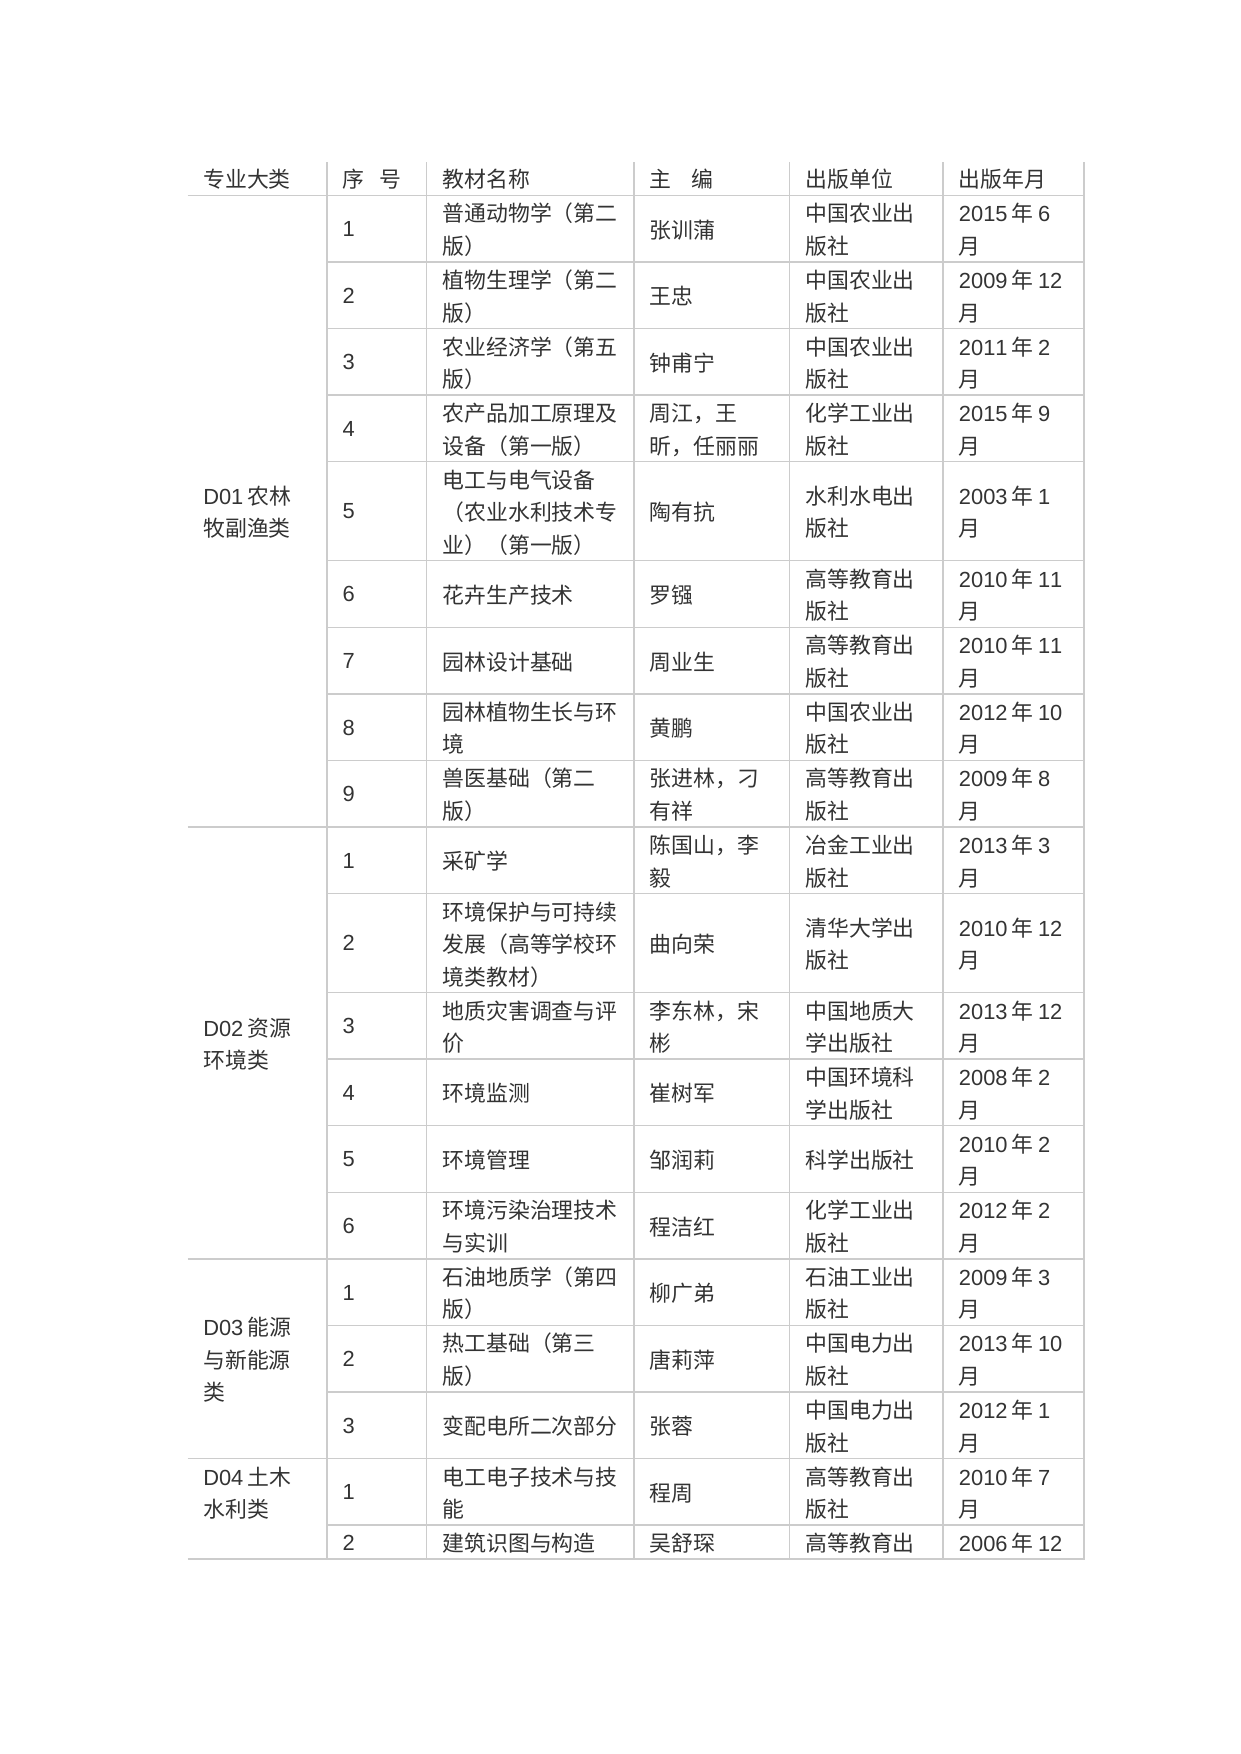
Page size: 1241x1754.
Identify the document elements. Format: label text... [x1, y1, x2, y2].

table_cell 张训蒲 [635, 196, 789, 261]
table_cell 2012年10月 [944, 695, 1083, 759]
table_header 教材名称 [427, 162, 633, 194]
table_cell 花卉生产技术 [427, 561, 633, 626]
table_cell 7 [328, 628, 426, 693]
table_cell 钟甫宁 [635, 329, 789, 394]
table_cell 电工电子技术与技能 [427, 1459, 633, 1524]
table_cell 2010年11月 [944, 561, 1083, 626]
table_cell 柳广弟 [635, 1260, 789, 1324]
table_cell 2009年12月 [944, 263, 1083, 328]
table_cell D03能源与新能源类 [188, 1260, 326, 1458]
table_cell 1 [328, 1260, 426, 1324]
table_cell 2010年11月 [944, 628, 1083, 693]
table_cell 环境保护与可持续发展（高等学校环境类教材） [427, 894, 633, 992]
table_cell 罗镪 [635, 561, 789, 626]
table_cell 4 [328, 396, 426, 461]
table_cell 周江，王昕，任丽丽 [635, 396, 789, 461]
table_cell 中国地质大学出版社 [790, 993, 942, 1058]
table_cell 2 [328, 263, 426, 328]
table_cell 2003年1月 [944, 462, 1083, 560]
table_cell 1 [328, 828, 426, 893]
table_cell 园林植物生长与环境 [427, 695, 633, 759]
table_cell 6 [328, 1193, 426, 1258]
table_cell 农产品加工原理及设备（第一版） [427, 396, 633, 461]
table_cell 环境管理 [427, 1126, 633, 1191]
table_cell 8 [328, 695, 426, 759]
table_cell D01农林牧副渔类 [188, 196, 326, 826]
table_cell 2015年9月 [944, 396, 1083, 461]
table_cell 2013年10月 [944, 1326, 1083, 1391]
table_cell 6 [328, 561, 426, 626]
table_cell 2010年12月 [944, 894, 1083, 992]
table_cell 石油工业出版社 [790, 1260, 942, 1324]
table_cell 3 [328, 993, 426, 1058]
table_cell 地质灾害调查与评价 [427, 993, 633, 1058]
table_cell 中国环境科学出版社 [790, 1060, 942, 1125]
table_cell 植物生理学（第二版） [427, 263, 633, 328]
table_cell 2009年8月 [944, 761, 1083, 826]
table_cell 2012年2月 [944, 1193, 1083, 1258]
table_cell 1 [328, 1459, 426, 1524]
table_cell 采矿学 [427, 828, 633, 893]
table_cell 2008年2月 [944, 1060, 1083, 1125]
table_cell 黄鹏 [635, 695, 789, 759]
table_cell 电工与电气设备（农业水利技术专业）（第一版） [427, 462, 633, 560]
table_cell 2006年12月 [944, 1526, 1083, 1558]
table_cell 唐莉萍 [635, 1326, 789, 1391]
table_cell 邹润莉 [635, 1126, 789, 1191]
table_cell 热工基础（第三版） [427, 1326, 633, 1391]
table_cell 科学出版社 [790, 1126, 942, 1191]
table_cell 张进林，刁有祥 [635, 761, 789, 826]
table_cell 陶有抗 [635, 462, 789, 560]
table_cell 李东林，宋彬 [635, 993, 789, 1058]
table_cell 水利水电出版社 [790, 462, 942, 560]
table_cell 2010年7月 [944, 1459, 1083, 1524]
table_cell 5 [328, 462, 426, 560]
table_cell 中国电力出版社 [790, 1393, 942, 1458]
table_cell 环境监测 [427, 1060, 633, 1125]
table_cell 张蓉 [635, 1393, 789, 1458]
table_header 专业大类 [188, 162, 326, 194]
table_cell 2013年12月 [944, 993, 1083, 1058]
table_header 主 编 [635, 162, 789, 194]
table_cell 清华大学出版社 [790, 894, 942, 992]
table_cell 2009年3月 [944, 1260, 1083, 1324]
table_cell 环境污染治理技术与实训 [427, 1193, 633, 1258]
table_cell 陈国山，李毅 [635, 828, 789, 893]
table_header 出版单位 [790, 162, 942, 194]
table_cell 高等教育出版社 [790, 561, 942, 626]
table_cell 建筑识图与构造（第二版） [427, 1526, 633, 1558]
table_cell 2 [328, 1526, 426, 1558]
table_cell D04土木水利类 [188, 1459, 326, 1558]
table_cell 3 [328, 329, 426, 394]
table_cell 吴舒琛 [635, 1526, 789, 1558]
table_cell 变配电所二次部分 [427, 1393, 633, 1458]
table_cell 5 [328, 1126, 426, 1191]
table_cell 1 [328, 196, 426, 261]
table_cell 2013年3月 [944, 828, 1083, 893]
table_cell 高等教育出版社 [790, 1459, 942, 1524]
table_cell 2 [328, 894, 426, 992]
table_cell 2 [328, 1326, 426, 1391]
table_cell 王忠 [635, 263, 789, 328]
table_cell 冶金工业出版社 [790, 828, 942, 893]
table_cell 程洁红 [635, 1193, 789, 1258]
table_cell 3 [328, 1393, 426, 1458]
table_cell 程周 [635, 1459, 789, 1524]
table_cell 兽医基础（第二版） [427, 761, 633, 826]
table_cell 中国农业出版社 [790, 263, 942, 328]
table_cell 崔树军 [635, 1060, 789, 1125]
table_cell 2011年2月 [944, 329, 1083, 394]
table_header 序 号 [328, 162, 426, 194]
table_cell 石油地质学（第四版） [427, 1260, 633, 1324]
table_cell 农业经济学（第五版） [427, 329, 633, 394]
table_cell 园林设计基础 [427, 628, 633, 693]
table_cell D02资源环境类 [188, 828, 326, 1258]
table_cell 化学工业出版社 [790, 396, 942, 461]
table_cell 周业生 [635, 628, 789, 693]
table_cell 高等教育出版社 [790, 628, 942, 693]
table_cell 曲向荣 [635, 894, 789, 992]
table_header 出版年月 [944, 162, 1083, 194]
table_cell 中国农业出版社 [790, 695, 942, 759]
table_cell 普通动物学（第二版） [427, 196, 633, 261]
table_cell 中国农业出版社 [790, 329, 942, 394]
table_cell 中国电力出版社 [790, 1326, 942, 1391]
table_cell 高等教育出版社 [790, 761, 942, 826]
table_cell 2012年1月 [944, 1393, 1083, 1458]
table_cell 2010年2月 [944, 1126, 1083, 1191]
table_cell 9 [328, 761, 426, 826]
table_cell 2015年6月 [944, 196, 1083, 261]
table_cell 4 [328, 1060, 426, 1125]
table_cell 高等教育出版社 [790, 1526, 942, 1558]
table_cell 化学工业出版社 [790, 1193, 942, 1258]
table_cell 中国农业出版社 [790, 196, 942, 261]
